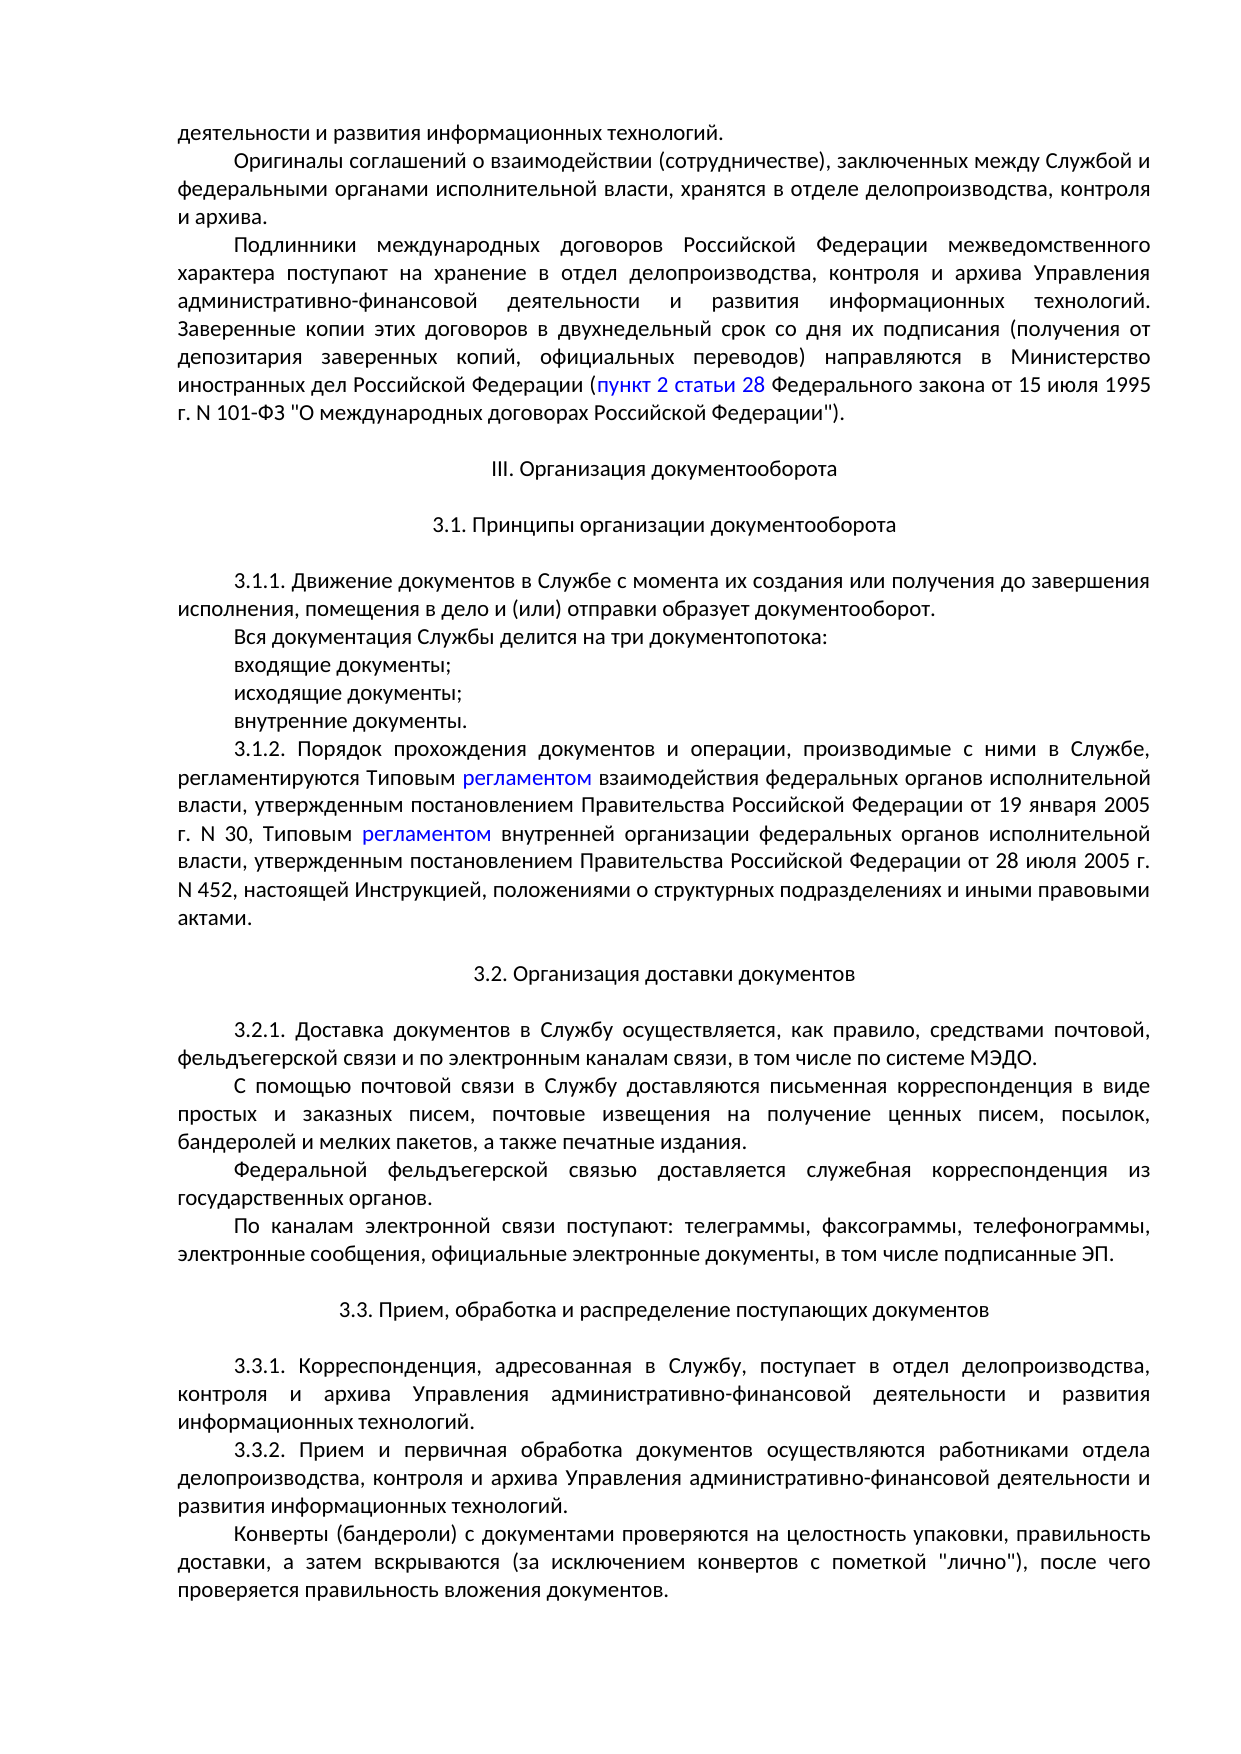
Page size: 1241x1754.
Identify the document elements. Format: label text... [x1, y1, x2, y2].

text Конверты (бандероли) с документами проверяются на целостность упаковки, правильность доставки, а затем вскрываются (за исключением конвертов с пометкой "лично"), после чего проверяется правильность вложения документов. [177, 1519, 1152, 1603]
text По каналам электронной связи поступают: телеграммы, факсограммы, телефонограммы, электронные сообщения, официальные электронные документы, в том числе подписанные ЭП. [177, 1211, 1152, 1267]
text Подлинники международных договоров Российской Федерации межведомственного характера поступают на хранение в отдел делопроизводства, контроля и архива Управления административно-финансовой деятельности и развития информационных технологий. Заверенные копии этих договоров в двухнедельный срок со дня их подписания (получения от депозитария заверенных копий, официальных переводов) направляются в Министерство иностранных дел Российской Федерации (пункт 2 статьи 28 Федерального закона от 15 июля 1995 г. N 101-ФЗ "О международных договорах Российской Федерации"). [177, 230, 1152, 426]
text 3.2.1. Доставка документов в Службу осуществляется, как правило, средствами почтовой, фельдъегерской связи и по электронным каналам связи, в том числе по системе МЭДО. [177, 1015, 1152, 1071]
text 3.3.1. Корреспонденция, адресованная в Службу, поступает в отдел делопроизводства, контроля и архива Управления административно-финансовой деятельности и развития информационных технологий. [177, 1351, 1152, 1435]
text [177, 118, 1152, 146]
text 3.1.2. Порядок прохождения документов и операции, производимые с ними в Службе, регламентируются Типовым регламентом взаимодействия федеральных органов исполнительной власти, утвержденным постановлением Правительства Российской Федерации от 19 января 2005 г. N 30, Типовым регламентом внутренней организации федеральных органов исполнительной власти, утвержденным постановлением Правительства Российской Федерации от 28 июля 2005 г. N 452, настоящей Инструкцией, положениями о структурных подразделениях и иными правовыми актами. [177, 734, 1152, 931]
text внутренние документы. [177, 707, 1152, 734]
text входящие документы; [177, 651, 1152, 678]
text 3.2. Организация доставки документов [177, 959, 1152, 987]
text Вся документация Службы делится на три документопотока: [177, 622, 1152, 651]
text С помощью почтовой связи в Службу доставляются письменная корреспонденция в виде простых и заказных писем, почтовые извещения на получение ценных писем, посылок, бандеролей и мелких пакетов, а также печатные издания. [177, 1071, 1152, 1155]
text 3.1. Принципы организации документооборота [177, 510, 1152, 538]
text исходящие документы; [177, 678, 1152, 707]
text Федеральной фельдъегерской связью доставляется служебная корреспонденция из государственных органов. [177, 1155, 1152, 1211]
text 3.3. Прием, обработка и распределение поступающих документов [177, 1295, 1152, 1323]
text III. Организация документооборота [177, 454, 1152, 482]
text 3.1.1. Движение документов в Службе с момента их создания или получения до завершения исполнения, помещения в дело и (или) отправки образует документооборот. [177, 566, 1152, 622]
text Оригиналы соглашений о взаимодействии (сотрудничестве), заключенных между Службой и федеральными органами исполнительной власти, хранятся в отделе делопроизводства, контроля и архива. [177, 146, 1152, 230]
text 3.3.2. Прием и первичная обработка документов осуществляются работниками отдела делопроизводства, контроля и архива Управления административно-финансовой деятельности и развития информационных технологий. [177, 1435, 1152, 1519]
